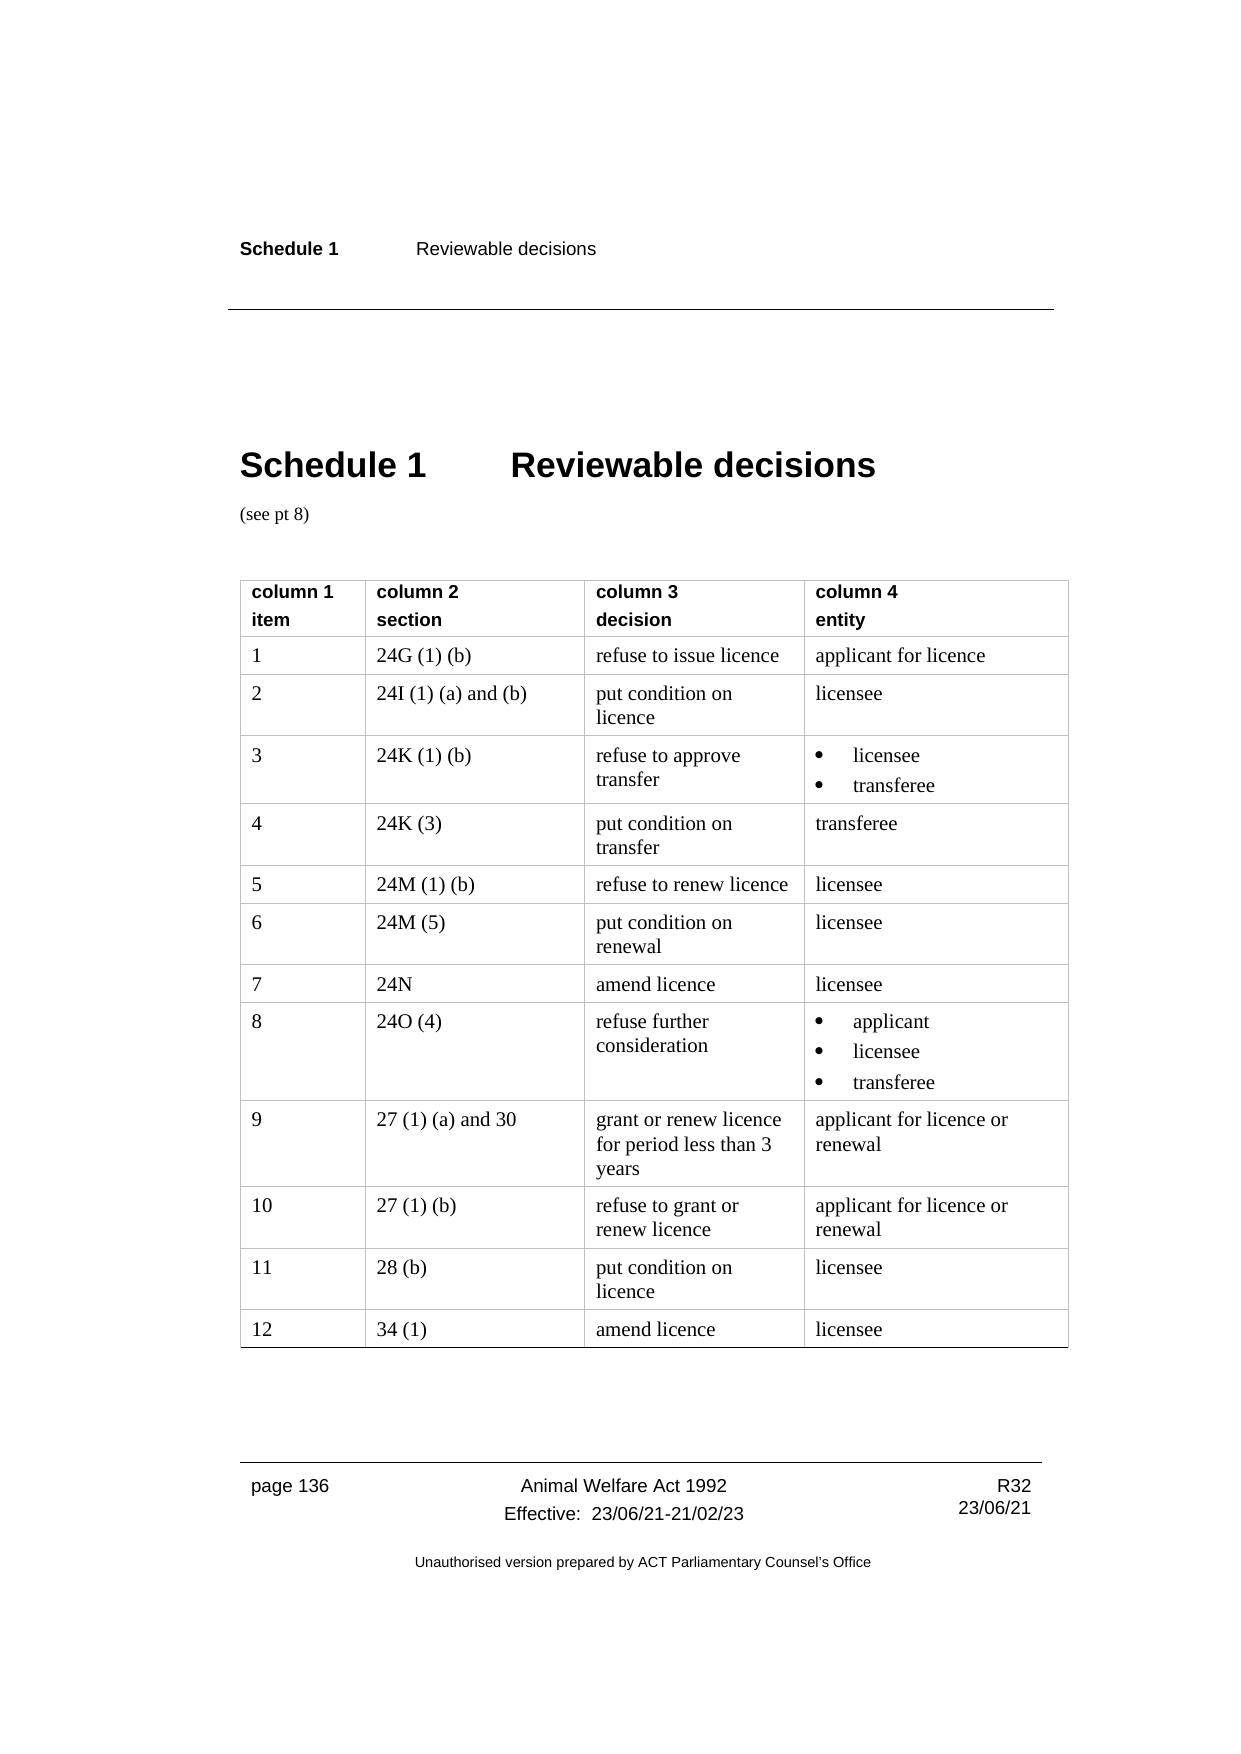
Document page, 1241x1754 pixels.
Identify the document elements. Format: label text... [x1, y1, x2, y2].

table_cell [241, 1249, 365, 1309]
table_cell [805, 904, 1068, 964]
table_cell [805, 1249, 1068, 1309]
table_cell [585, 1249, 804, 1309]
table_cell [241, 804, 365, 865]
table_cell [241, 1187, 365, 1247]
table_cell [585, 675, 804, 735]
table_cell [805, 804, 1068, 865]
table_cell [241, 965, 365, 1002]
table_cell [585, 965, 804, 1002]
text (see pt 8) [239, 503, 1042, 524]
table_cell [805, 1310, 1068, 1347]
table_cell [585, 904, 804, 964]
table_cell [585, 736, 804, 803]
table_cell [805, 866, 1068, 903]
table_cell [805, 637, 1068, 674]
subtitle Schedule 1 Reviewable decisions [239, 444, 1042, 484]
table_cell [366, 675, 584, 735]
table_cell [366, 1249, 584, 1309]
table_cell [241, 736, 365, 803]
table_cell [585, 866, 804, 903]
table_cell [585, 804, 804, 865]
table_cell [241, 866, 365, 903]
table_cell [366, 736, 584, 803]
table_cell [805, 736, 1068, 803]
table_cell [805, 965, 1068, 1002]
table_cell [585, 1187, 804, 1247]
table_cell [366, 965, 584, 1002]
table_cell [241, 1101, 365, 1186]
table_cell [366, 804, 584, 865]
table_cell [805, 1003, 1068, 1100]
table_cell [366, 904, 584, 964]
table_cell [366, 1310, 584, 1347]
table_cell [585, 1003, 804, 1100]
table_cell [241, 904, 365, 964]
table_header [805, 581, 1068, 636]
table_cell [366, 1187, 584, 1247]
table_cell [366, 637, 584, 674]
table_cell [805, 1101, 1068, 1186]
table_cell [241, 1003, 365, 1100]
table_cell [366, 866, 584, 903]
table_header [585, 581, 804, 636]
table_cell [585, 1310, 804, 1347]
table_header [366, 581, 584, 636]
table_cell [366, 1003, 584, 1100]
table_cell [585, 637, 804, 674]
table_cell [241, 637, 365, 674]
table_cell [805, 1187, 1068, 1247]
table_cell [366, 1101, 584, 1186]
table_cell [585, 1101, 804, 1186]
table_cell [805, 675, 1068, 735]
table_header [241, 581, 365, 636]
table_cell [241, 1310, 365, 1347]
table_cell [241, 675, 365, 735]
